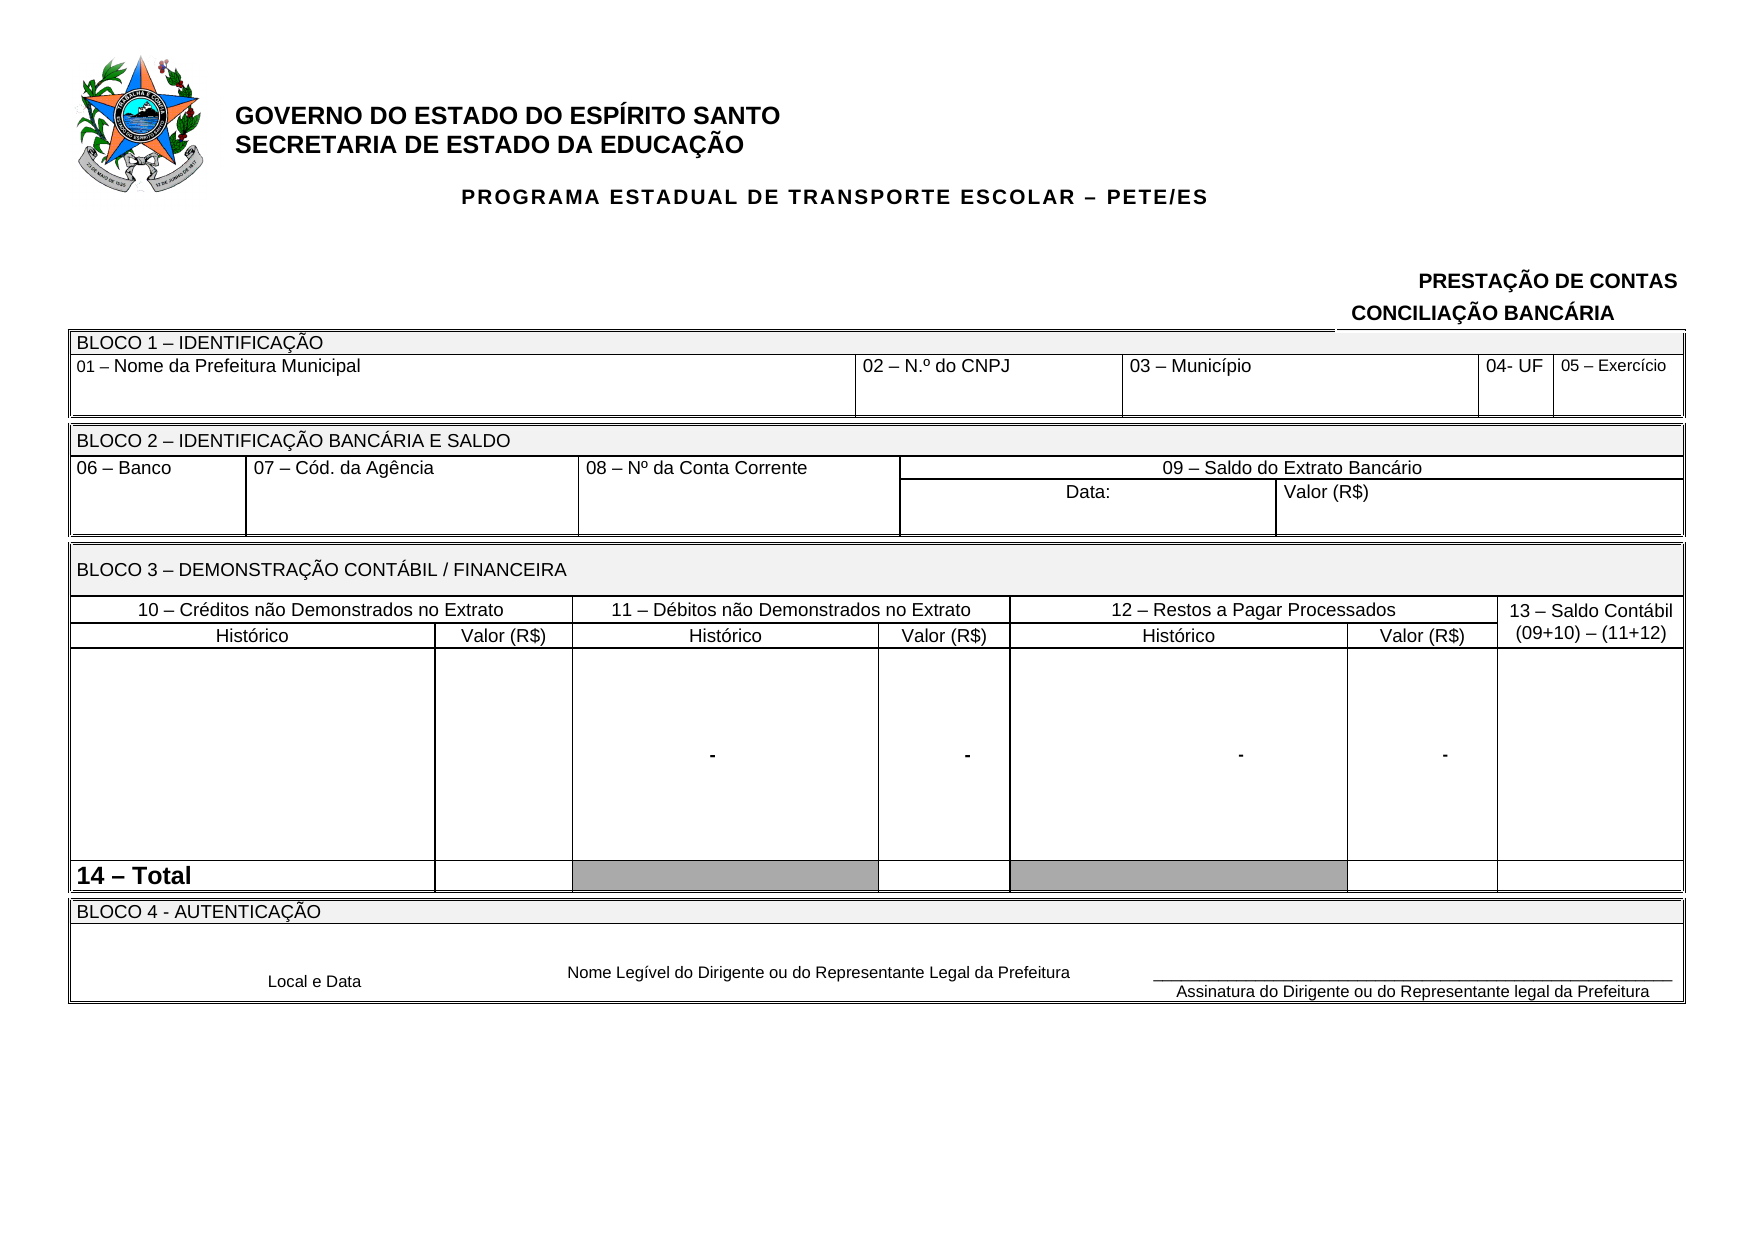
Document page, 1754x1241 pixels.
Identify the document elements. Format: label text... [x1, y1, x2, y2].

table_cell - [879, 649, 1009, 860]
table_cell Histórico [573, 624, 878, 647]
table_cell 06 – Banco [71, 457, 245, 534]
table_cell 03 – Município [1123, 355, 1478, 415]
table_cell Valor (R$) [879, 624, 1009, 647]
table_cell [573, 861, 878, 890]
table_cell [879, 861, 1009, 890]
table_cell 04- UF [1479, 355, 1553, 415]
table_cell [1498, 649, 1683, 860]
table_cell [69, 534, 1685, 542]
table_cell 10 – Créditos não Demonstrados no Extrato [71, 597, 572, 622]
table_cell - [1011, 649, 1347, 860]
table_cell 01 – Nome da Prefeitura Municipal [71, 355, 855, 415]
table_cell BLOCO 4 - AUTENTICAÇÃO [69, 898, 1685, 923]
table_cell 12 – Restos a Pagar Processados [1011, 597, 1497, 622]
table_cell Valor (R$) [436, 624, 572, 647]
table_cell 14 – Total [71, 861, 434, 890]
table_cell Valor (R$) [1348, 624, 1497, 647]
table_cell 11 – Débitos não Demonstrados no Extrato [573, 597, 1009, 622]
table_cell [71, 649, 434, 860]
table_cell Local e Data [71, 924, 560, 1001]
table_cell 07 – Cód. da Agência [247, 457, 578, 534]
table_cell [1011, 861, 1347, 890]
table_cell [69, 415, 1685, 423]
table_cell [436, 861, 572, 890]
table_cell - [1348, 649, 1497, 860]
table_cell BLOCO 3 – DEMONSTRAÇÃO CONTÁBIL / FINANCEIRA [69, 542, 1685, 595]
table_cell Histórico [71, 624, 434, 647]
table_cell 09 – Saldo do Extrato Bancário [901, 457, 1683, 478]
table_cell Histórico [1011, 624, 1347, 647]
table_cell 08 – Nº da Conta Corrente [579, 457, 899, 534]
table_cell Data: [901, 480, 1275, 534]
table_cell Nome Legível do Dirigente ou do Representante Legal da Prefeitura [560, 924, 1141, 1001]
table_cell 13 – Saldo Contábil (09+10) – (11+12) [1498, 597, 1683, 647]
table_cell 05 – Exercício [1554, 355, 1683, 415]
table_cell [436, 649, 572, 860]
table_cell [1348, 861, 1497, 890]
table_cell ________________________________________________________ Assinatura do Dirigente ou do Representante legal da Prefeitura [1141, 924, 1683, 1001]
table_cell [69, 890, 1685, 898]
table_cell BLOCO 2 – IDENTIFICAÇÃO BANCÁRIA E SALDO [71, 423, 1685, 455]
table_cell 02 – N.º do CNPJ [856, 355, 1122, 415]
table_header BLOCO 1 – IDENTIFICAÇÃO [71, 332, 1683, 354]
table_cell Valor (R$) [1277, 480, 1683, 534]
table_cell - [573, 649, 878, 860]
table_cell [1498, 861, 1683, 890]
